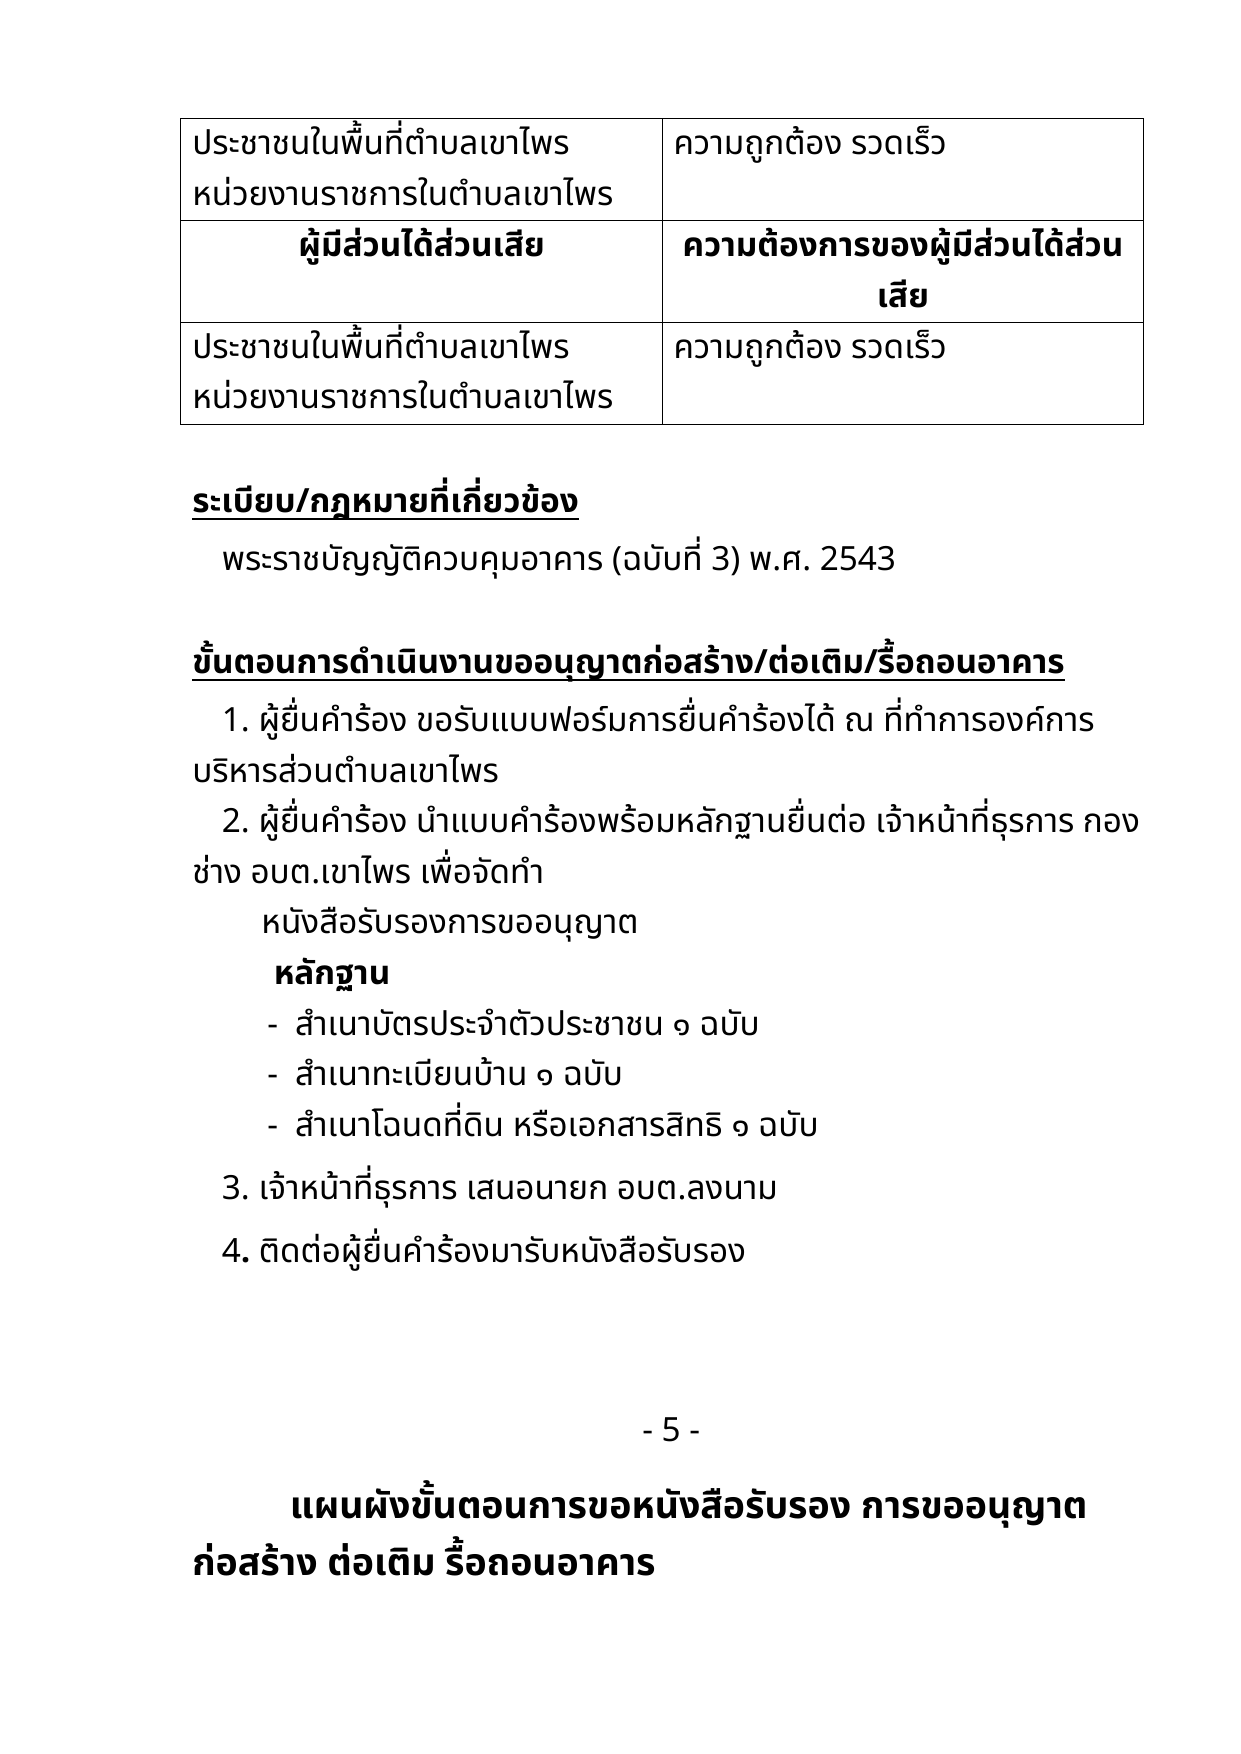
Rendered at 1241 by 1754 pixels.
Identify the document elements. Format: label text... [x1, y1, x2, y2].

text 3. เจ้าหน้าที่ธุรการ เสนอนายก อบต.ลงนาม [192, 1164, 1152, 1214]
list ระเบียบ/กฎหมายที่เกี่ยวข้อง [192, 477, 1152, 528]
table_cell ประชาชนในพื้นที่ตำบลเขาไพร หน่วยงานราชการในตำบลเขาไพร [181, 119, 662, 220]
list หลักฐาน [192, 949, 1152, 999]
list หนังสือรับรองการขออนุญาต [192, 898, 1152, 949]
table_cell ความต้องการของผู้มีส่วนได้ส่วนเสีย [663, 221, 1143, 322]
table_cell ประชาชนในพื้นที่ตำบลเขาไพร หน่วยงานราชการในตำบลเขาไพร [181, 323, 662, 424]
list ขั้นตอนการดำเนินงานขออนุญาตก่อสร้าง/ต่อเติม/รื้อถอนอาคาร [192, 638, 1152, 689]
table_cell ความถูกต้อง รวดเร็ว [663, 323, 1143, 424]
table_cell ความถูกต้อง รวดเร็ว [663, 119, 1143, 220]
text 4. ติดต่อผู้ยื่นคำร้องมารับหนังสือรับรอง [192, 1227, 1152, 1277]
text แผนผังขั้นตอนการขอหนังสือรับรอง การขออนุญาตก่อสร้าง ต่อเติม รื้อถอนอาคาร [192, 1479, 1152, 1592]
text - สำเนาบัตรประจำตัวประชาชน ๑ ฉบับ [192, 999, 1152, 1050]
text - สำเนาโฉนดที่ดิน หรือเอกสารสิทธิ ๑ ฉบับ [192, 1101, 1152, 1151]
list 2. ผู้ยื่นคำร้อง นำแบบคำร้องพร้อมหลักฐานยื่นต่อ เจ้าหน้าที่ธุรการ กองช่าง อบต.เขาไพร เพื่อจัดทำ [192, 797, 1152, 898]
list 1. ผู้ยื่นคำร้อง ขอรับแบบฟอร์มการยื่นคำร้องได้ ณ ที่ทำการองค์การบริหารส่วนตำบลเขาไพร [192, 696, 1152, 797]
text - สำเนาทะเบียนบ้าน ๑ ฉบับ [192, 1050, 1152, 1101]
table_cell ผู้มีส่วนได้ส่วนเสีย [181, 221, 662, 322]
list พระราชบัญญัติควบคุมอาคาร (ฉบับที่ 3) พ.ศ. 2543 [192, 535, 1152, 586]
list - 5 - [192, 1406, 1152, 1451]
